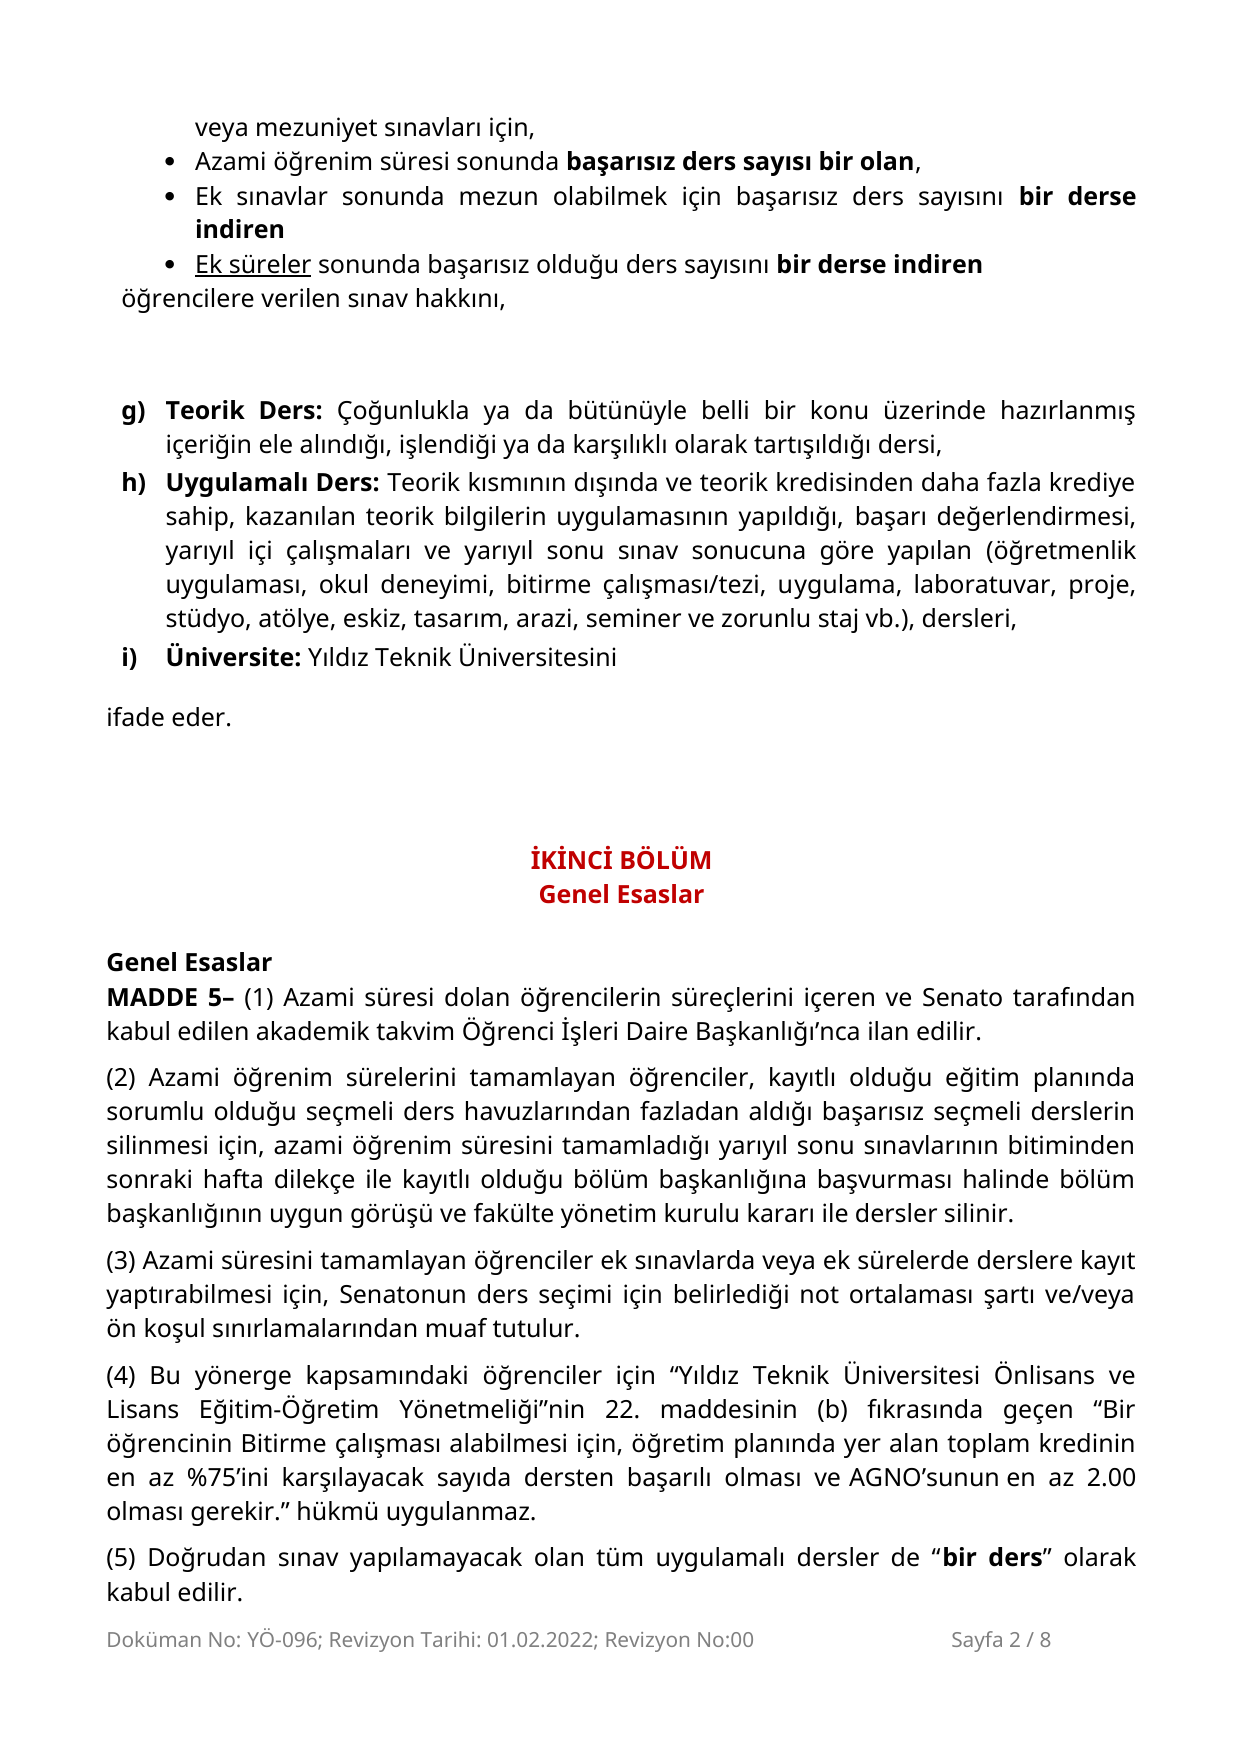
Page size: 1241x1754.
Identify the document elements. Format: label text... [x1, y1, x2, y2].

list Ek süreler sonunda başarısız olduğu ders sayısını bir derse indiren [165, 246, 1137, 280]
text MADDE 5– (1) Azami süresi dolan öğrencilerin süreçlerini içeren ve Senato tarafından kabul edilen akademik takvim Öğrenci İşleri Daire Başkanlığı’nca ilan edilir. [106, 979, 1137, 1047]
list Teorik Ders: Çoğunlukla ya da bütünüyle belli bir konu üzerinde hazırlanmış içeriğin ele alındığı, işlendiği ya da karşılıklı olarak tartışıldığı dersi, [121, 392, 1137, 461]
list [165, 110, 1137, 144]
list Azami öğrenim süresi sonunda başarısız ders sayısı bir olan, [165, 144, 1137, 178]
subtitle Genel Esaslar [106, 945, 1137, 979]
text (4) Bu yönerge kapsamındaki öğrenciler için “Yıldız Teknik Üniversitesi Önlisans ve Lisans Eğitim-Öğretim Yönetmeliği”nin 22. maddesinin (b) fıkrasında geçen “Bir öğrencinin Bitirme çalışması alabilmesi için, öğretim planında yer alan toplam kredinin en az %75’ini karşılayacak sayıda dersten başarılı olması ve AGNO’sunun en az 2.00 olması gerekir.” hükmü uygulanmaz. [106, 1357, 1137, 1528]
list Ek sınavlar sonunda mezun olabilmek için başarısız ders sayısını bir derse indiren [165, 178, 1137, 246]
text (2) Azami öğrenim sürelerini tamamlayan öğrenciler, kayıtlı olduğu eğitim planında sorumlu olduğu seçmeli ders havuzlarından fazladan aldığı başarısız seçmeli derslerin silinmesi için, azami öğrenim süresini tamamladığı yarıyıl sonu sınavlarının bitiminden sonraki hafta dilekçe ile kayıtlı olduğu bölüm başkanlığına başvurması halinde bölüm başkanlığının uygun görüşü ve fakülte yönetim kurulu kararı ile dersler silinir. [106, 1060, 1137, 1230]
list Üniversite: Yıldız Teknik Üniversitesini [121, 639, 1137, 673]
list Uygulamalı Ders: Teorik kısmının dışında ve teorik kredisinden daha fazla krediye sahip, kazanılan teorik bilgilerin uygulamasının yapıldığı, başarı değerlendirmesi, yarıyıl içi çalışmaları ve yarıyıl sonu sınav sonucuna göre yapılan (öğretmenlik uygulaması, okul deneyimi, bitirme çalışması/tezi, uygulama, laboratuvar, proje, stüdyo, atölye, eskiz, tasarım, arazi, seminer ve zorunlu staj vb.), dersleri, [121, 465, 1137, 635]
text ifade eder. [106, 699, 1137, 733]
subtitle Genel Esaslar [106, 877, 1137, 911]
text öğrencilere verilen sınav hakkını, [121, 280, 1137, 314]
text (5) Doğrudan sınav yapılamayacak olan tüm uygulamalı dersler de “bir ders” olarak kabul edilir. [106, 1540, 1137, 1608]
subtitle İKİNCİ BÖLÜM [106, 842, 1137, 876]
text (3) Azami süresini tamamlayan öğrenciler ek sınavlarda veya ek sürelerde derslere kayıt yaptırabilmesi için, Senatonun ders seçimi için belirlediği not ortalaması şartı ve/veya ön koşul sınırlamalarından muaf tutulur. [106, 1243, 1137, 1345]
